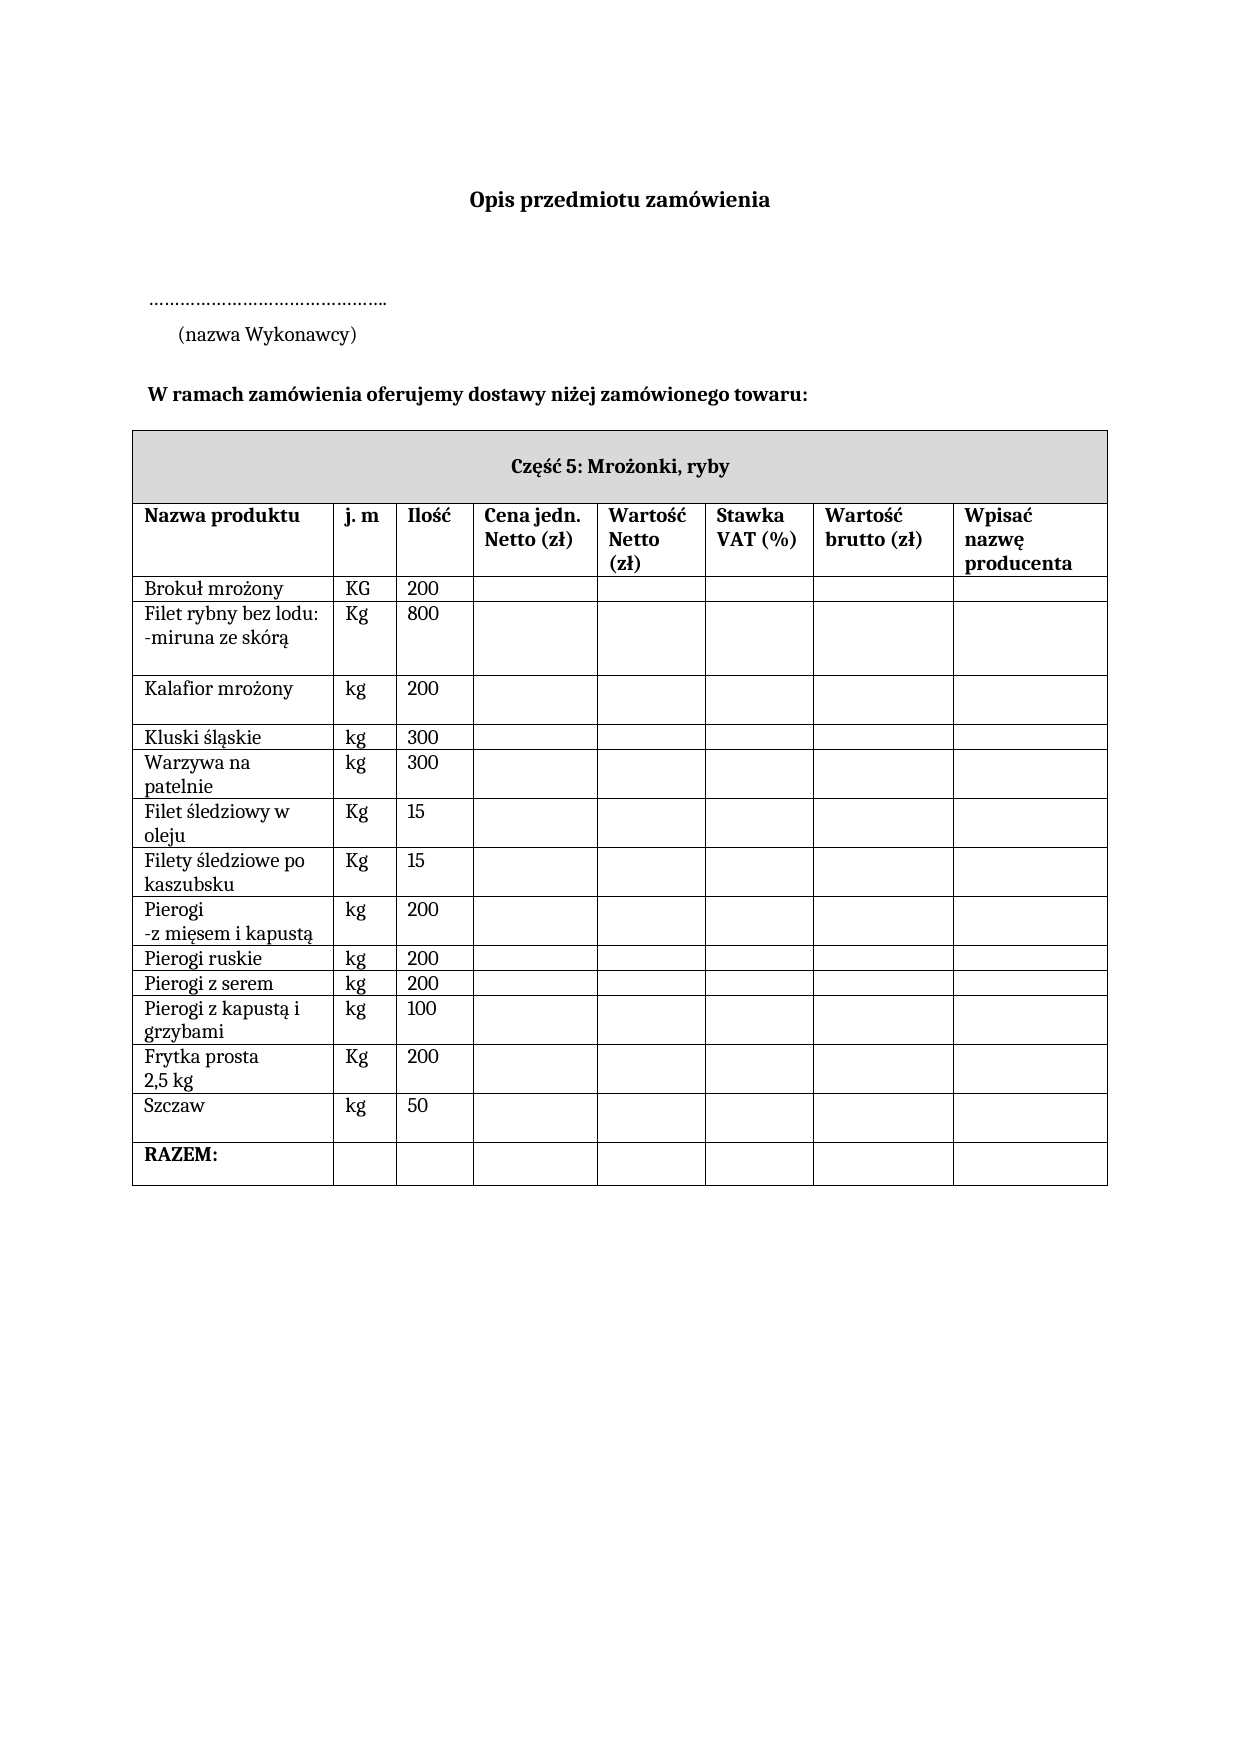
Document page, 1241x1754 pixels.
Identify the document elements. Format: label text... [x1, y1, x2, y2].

table_cell 300 [397, 725, 473, 749]
table_cell [598, 971, 705, 995]
table_cell [814, 897, 953, 945]
table_cell Brokuł mrożony [133, 577, 333, 601]
table_cell Filet rybny bez lodu: -miruna ze skórą [133, 602, 333, 675]
table_cell [474, 996, 597, 1044]
table_cell kg [334, 725, 396, 749]
table_cell [706, 602, 813, 675]
table_cell [814, 848, 953, 896]
table_cell 800 [397, 602, 473, 675]
table_cell [954, 897, 1107, 945]
table_cell [814, 750, 953, 798]
table_cell Ilość [397, 504, 473, 576]
table_cell Filety śledziowe po kaszubsku [133, 848, 333, 896]
table_cell [814, 1045, 953, 1093]
table_cell [598, 602, 705, 675]
table_cell [474, 676, 597, 724]
table_cell 200 [397, 577, 473, 601]
table_cell [814, 799, 953, 847]
table_cell [474, 1094, 597, 1142]
table_cell Kluski śląskie [133, 725, 333, 749]
table_cell Wpisać nazwę producenta [954, 504, 1107, 576]
table_cell [474, 1143, 597, 1184]
table_cell [954, 1045, 1107, 1093]
table_cell 200 [397, 946, 473, 970]
table_cell [954, 750, 1107, 798]
table_cell 200 [397, 897, 473, 945]
table_cell [474, 946, 597, 970]
table_cell Pierogi ruskie [133, 946, 333, 970]
table_cell [474, 971, 597, 995]
table_cell 300 [397, 750, 473, 798]
table_cell Nazwa produktu [133, 504, 333, 576]
table_cell [598, 725, 705, 749]
table_cell kg [334, 996, 396, 1044]
table_cell Kg [334, 602, 396, 675]
table_cell [598, 946, 705, 970]
table_cell Frytka prosta 2,5 kg [133, 1045, 333, 1093]
table_cell 200 [397, 676, 473, 724]
table_cell [814, 725, 953, 749]
table_cell 100 [397, 996, 473, 1044]
table_cell kg [334, 750, 396, 798]
table_cell Filet śledziowy w oleju [133, 799, 333, 847]
table_cell 50 [397, 1094, 473, 1142]
table_cell [706, 971, 813, 995]
table_cell [954, 602, 1107, 675]
table_cell [706, 897, 813, 945]
table_cell Kg [334, 848, 396, 896]
table_cell [706, 577, 813, 601]
table_cell [814, 1094, 953, 1142]
table_cell [598, 577, 705, 601]
table_cell kg [334, 897, 396, 945]
table_cell Stawka VAT (%) [706, 504, 813, 576]
table_cell Wartość brutto (zł) [814, 504, 953, 576]
table_cell [598, 996, 705, 1044]
table_cell [814, 676, 953, 724]
table_cell 15 [397, 848, 473, 896]
text Opis przedmiotu zamówienia [148, 187, 1093, 213]
table_cell [706, 996, 813, 1044]
table_cell Kalafior mrożony [133, 676, 333, 724]
text ………………………………………. [148, 286, 1093, 310]
table_cell [474, 799, 597, 847]
table_cell [474, 1045, 597, 1093]
table_cell [474, 897, 597, 945]
table_cell [706, 848, 813, 896]
table_cell KG [334, 577, 396, 601]
table_cell Szczaw [133, 1094, 333, 1142]
table_cell [706, 750, 813, 798]
table_cell Pierogi -z mięsem i kapustą [133, 897, 333, 945]
table_cell [706, 946, 813, 970]
table_cell [706, 725, 813, 749]
table_cell [954, 971, 1107, 995]
table_cell [598, 750, 705, 798]
table_cell [814, 996, 953, 1044]
table_cell Cena jedn. Netto (zł) [474, 504, 597, 576]
table_cell RAZEM: [133, 1143, 333, 1184]
table_cell [706, 1143, 813, 1184]
table_cell Pierogi z kapustą i grzybami [133, 996, 333, 1044]
table_cell [954, 848, 1107, 896]
table_header Część 5: Mrożonki, ryby [133, 431, 1107, 503]
table_cell kg [334, 971, 396, 995]
text W ramach zamówienia oferujemy dostawy niżej zamówionego towaru: [148, 382, 1093, 406]
table_cell Wartość Netto (zł) [598, 504, 705, 576]
table_cell j. m [334, 504, 396, 576]
table_cell [598, 1045, 705, 1093]
table_cell Kg [334, 799, 396, 847]
table_cell [954, 996, 1107, 1044]
table_cell Kg [334, 1045, 396, 1093]
table_cell Pierogi z serem [133, 971, 333, 995]
table_cell [334, 1143, 396, 1184]
table_cell kg [334, 946, 396, 970]
table_cell [706, 1094, 813, 1142]
table_cell [814, 946, 953, 970]
table_cell [397, 1143, 473, 1184]
table_cell 200 [397, 971, 473, 995]
table_cell [474, 602, 597, 675]
table_cell [814, 1143, 953, 1184]
table_cell Warzywa na patelnie [133, 750, 333, 798]
text (nazwa Wykonawcy) [177, 322, 1093, 346]
table_cell [474, 577, 597, 601]
table_cell [954, 1143, 1107, 1184]
table_cell [954, 799, 1107, 847]
table_cell [954, 725, 1107, 749]
table_cell [598, 1094, 705, 1142]
table_cell [474, 848, 597, 896]
table_cell [598, 848, 705, 896]
table_cell [598, 897, 705, 945]
table_cell [814, 577, 953, 601]
table_cell kg [334, 1094, 396, 1142]
table_cell [954, 577, 1107, 601]
table_cell [954, 946, 1107, 970]
table_cell [954, 676, 1107, 724]
table_cell [474, 750, 597, 798]
table_cell [814, 602, 953, 675]
table_cell [954, 1094, 1107, 1142]
table_cell [706, 676, 813, 724]
table_cell [598, 1143, 705, 1184]
table_cell kg [334, 676, 396, 724]
table_cell [706, 1045, 813, 1093]
table_cell [598, 676, 705, 724]
table_cell 200 [397, 1045, 473, 1093]
table_cell [474, 725, 597, 749]
table_cell [598, 799, 705, 847]
table_cell [706, 799, 813, 847]
table_cell 15 [397, 799, 473, 847]
table_cell [814, 971, 953, 995]
